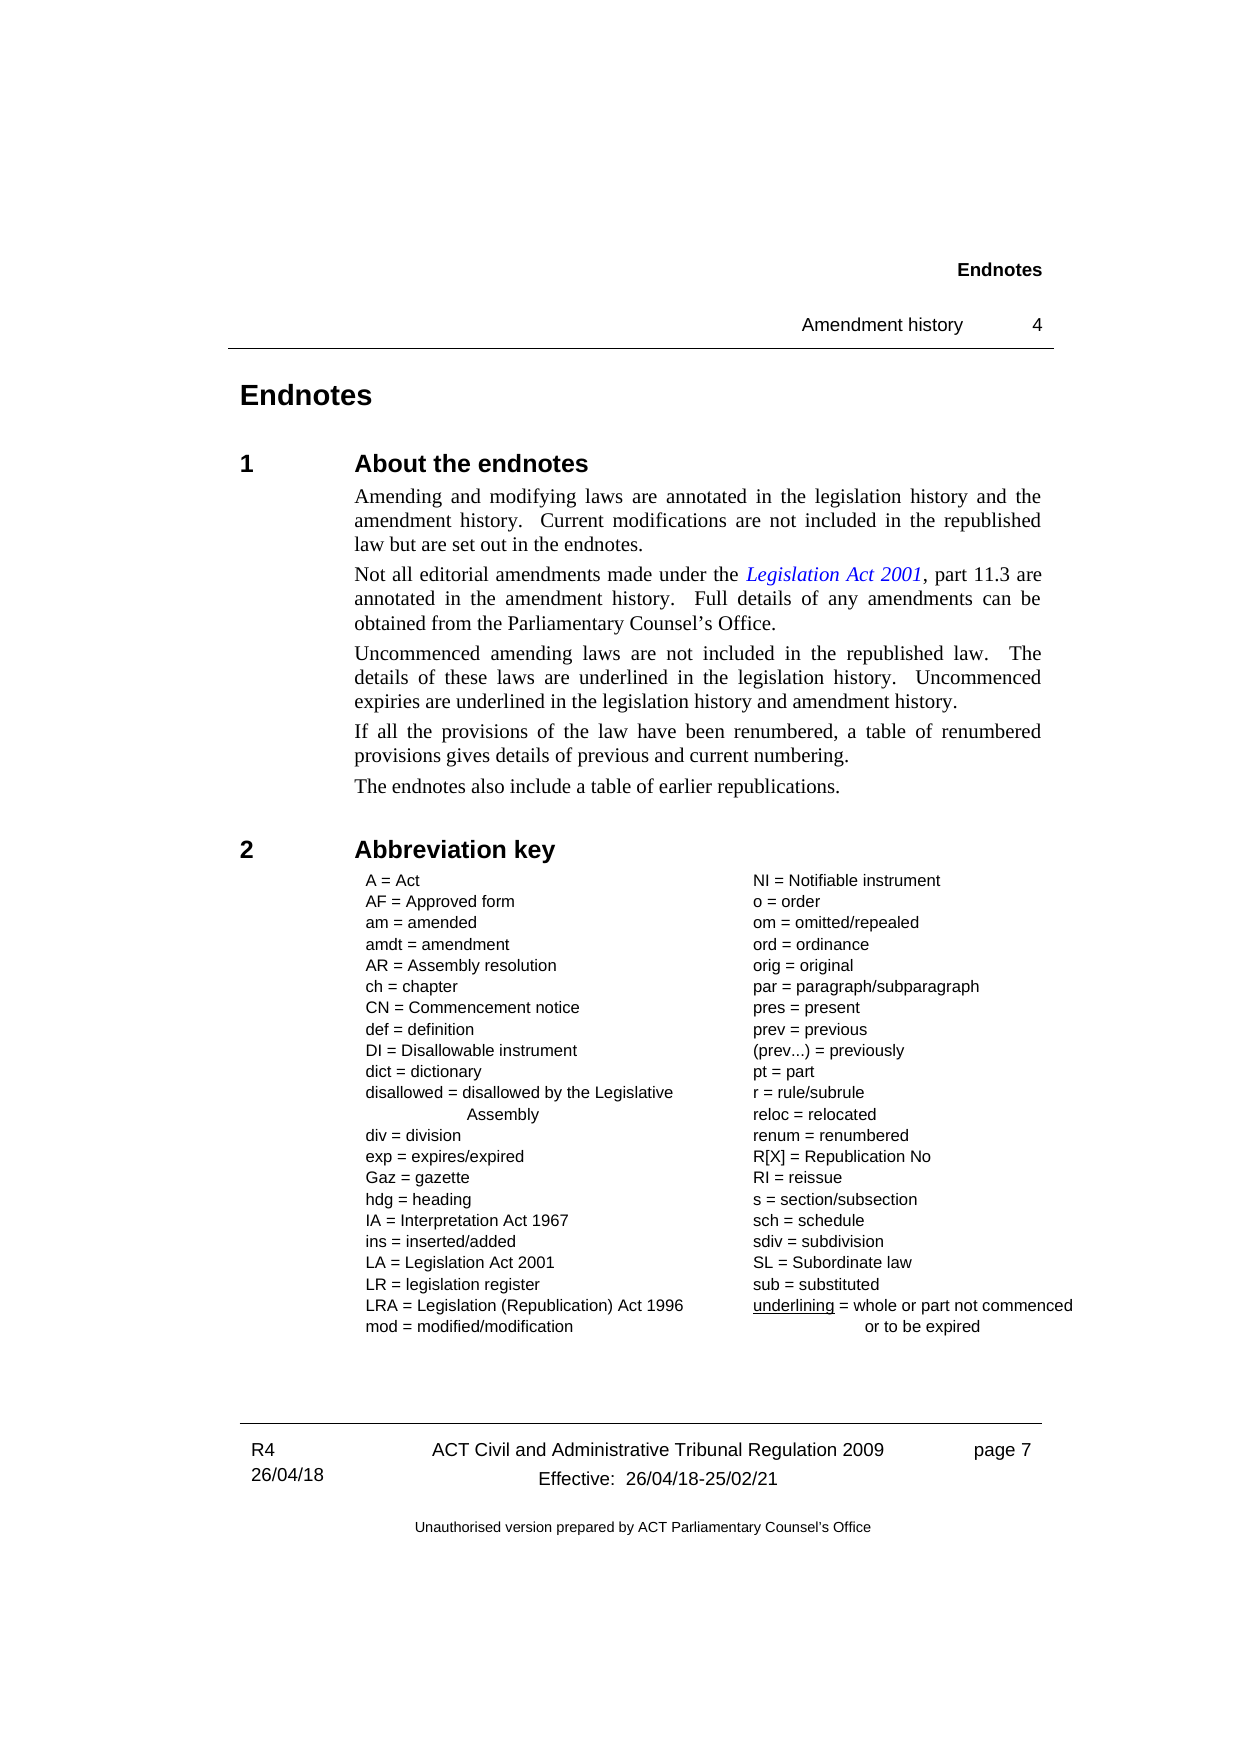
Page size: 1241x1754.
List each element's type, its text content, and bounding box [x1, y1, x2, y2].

table_cell ins = inserted/added [354, 1230, 742, 1251]
table_cell AR = Assembly resolution [354, 954, 742, 975]
table_cell r = rule/subrule [742, 1081, 1122, 1102]
table_cell DI = Disallowable instrument [354, 1039, 742, 1060]
text 1 About the endnotes [239, 449, 1042, 478]
table_cell LR = legislation register [354, 1273, 742, 1294]
text Endnotes [239, 378, 1042, 411]
table_cell def = definition [354, 1018, 742, 1039]
table_cell amdt = amendment [354, 933, 742, 954]
text Amending and modifying laws are annotated in the legislation history and the amendment history. Current modifications are not included in the republished law but are set out in the endnotes. [354, 484, 1042, 556]
table_cell exp = expires/expired [354, 1145, 742, 1166]
table_cell Gaz = gazette [354, 1166, 742, 1187]
table_cell par = paragraph/subparagraph [742, 975, 1122, 996]
table_cell SL = Subordinate law [742, 1251, 1122, 1272]
table_cell div = division [354, 1124, 742, 1145]
table_header NI = Notifiable instrument [742, 869, 1122, 890]
table_cell IA = Interpretation Act 1967 [354, 1209, 742, 1230]
table_cell underlining = whole or part not commenced [742, 1294, 1122, 1315]
table_cell RI = reissue [742, 1166, 1122, 1187]
table_cell reloc = relocated [742, 1103, 1122, 1124]
table_cell LA = Legislation Act 2001 [354, 1251, 742, 1272]
text The endnotes also include a table of earlier republications. [354, 773, 1042, 798]
table_cell prev = previous [742, 1018, 1122, 1039]
table_cell dict = dictionary [354, 1060, 742, 1081]
text Not all editorial amendments made under the Legislation Act 2001, part 11.3 are annotated in the amendment history. Full details of any amendments can be obtained from the Parliamentary Counsel’s Office. [354, 562, 1042, 634]
table_cell disallowed = disallowed by the Legislative [354, 1081, 742, 1102]
table_cell am = amended [354, 911, 742, 932]
table_cell renum = renumbered [742, 1124, 1122, 1145]
table_header A = Act [354, 869, 742, 890]
table_cell hdg = heading [354, 1188, 742, 1209]
table_cell (prev...) = previously [742, 1039, 1122, 1060]
table_cell mod = modified/modification [354, 1315, 742, 1336]
table_cell orig = original [742, 954, 1122, 975]
table_cell o = order [742, 890, 1122, 911]
table_cell R[X] = Republication No [742, 1145, 1122, 1166]
table_cell Assembly [354, 1103, 742, 1124]
text If all the provisions of the law have been renumbered, a table of renumbered provisions gives details of previous and current numbering. [354, 719, 1042, 767]
text Uncommenced amending laws are not included in the republished law. The details of these laws are underlined in the legislation history. Uncommenced expiries are underlined in the legislation history and amendment history. [354, 641, 1042, 713]
table_cell pt = part [742, 1060, 1122, 1081]
table_cell ch = chapter [354, 975, 742, 996]
table_cell ord = ordinance [742, 933, 1122, 954]
table_cell sub = substituted [742, 1273, 1122, 1294]
table_cell or to be expired [742, 1315, 1122, 1336]
text 2 Abbreviation key [239, 835, 1042, 864]
table_cell s = section/subsection [742, 1188, 1122, 1209]
table_cell LRA = Legislation (Republication) Act 1996 [354, 1294, 742, 1315]
table_cell CN = Commencement notice [354, 996, 742, 1017]
table_cell sdiv = subdivision [742, 1230, 1122, 1251]
table_cell om = omitted/repealed [742, 911, 1122, 932]
table_cell sch = schedule [742, 1209, 1122, 1230]
table_cell pres = present [742, 996, 1122, 1017]
table_cell AF = Approved form [354, 890, 742, 911]
